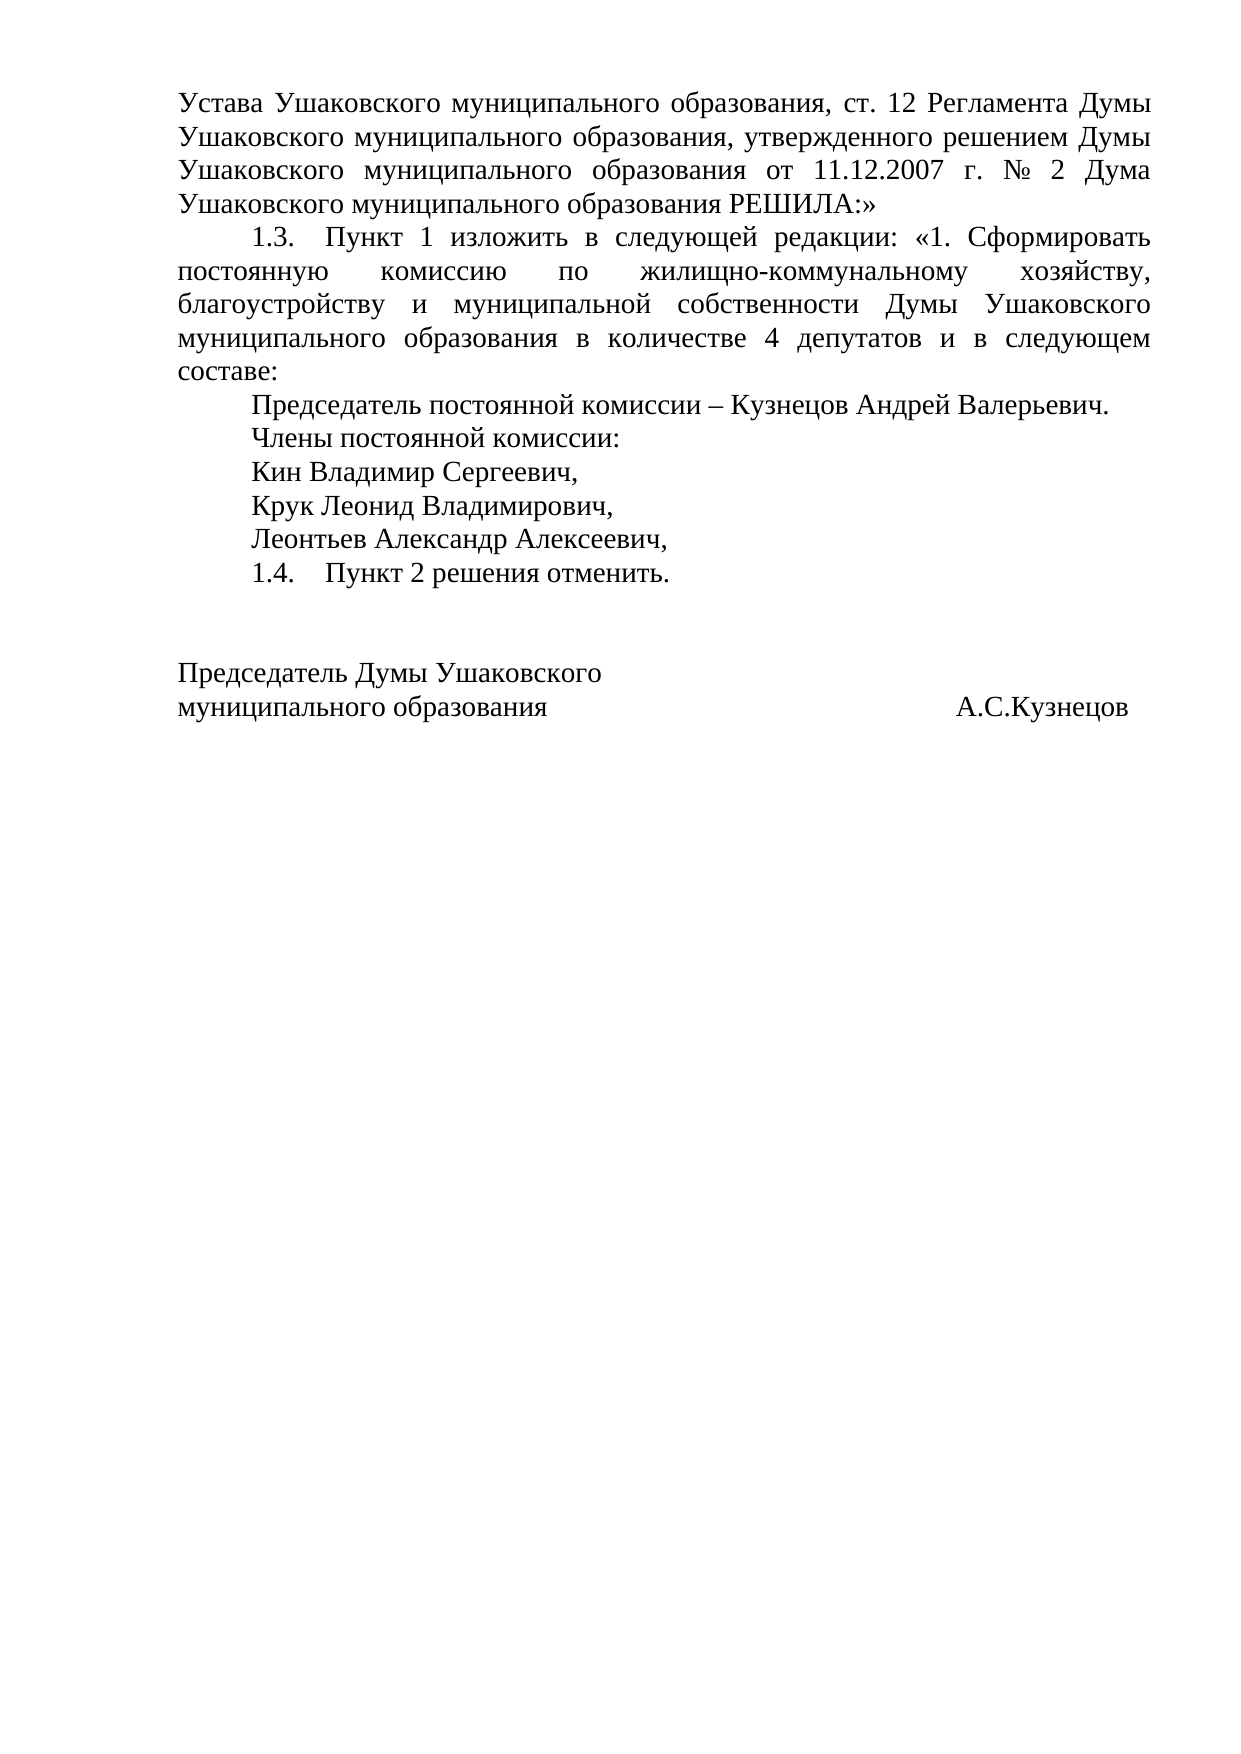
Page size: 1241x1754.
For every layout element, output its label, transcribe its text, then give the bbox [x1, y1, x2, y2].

list Пункт 1 изложить в следующей редакции: «1. Сформировать постоянную комиссию по жилищно-коммунальному хозяйству, благоустройству и муниципальной собственности Думы Ушаковского муниципального образования в количестве 4 депутатов и в следующем составе: [177, 219, 1152, 387]
list Председатель постоянной комиссии – Кузнецов Андрей Валерьевич. [177, 387, 1152, 421]
list Леонтьев Александр Алексеевич, [177, 521, 1152, 555]
list Кин Владимир Сергеевич, [177, 454, 1152, 488]
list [177, 85, 1152, 219]
list Члены постоянной комиссии: [177, 421, 1152, 454]
list Крук Леонид Владимирович, [177, 488, 1152, 521]
text муниципального образования А.С.Кузнецов [177, 689, 1152, 722]
list Пункт 2 решения отменить. [177, 555, 1152, 588]
text Председатель Думы Ушаковского [177, 655, 1152, 689]
